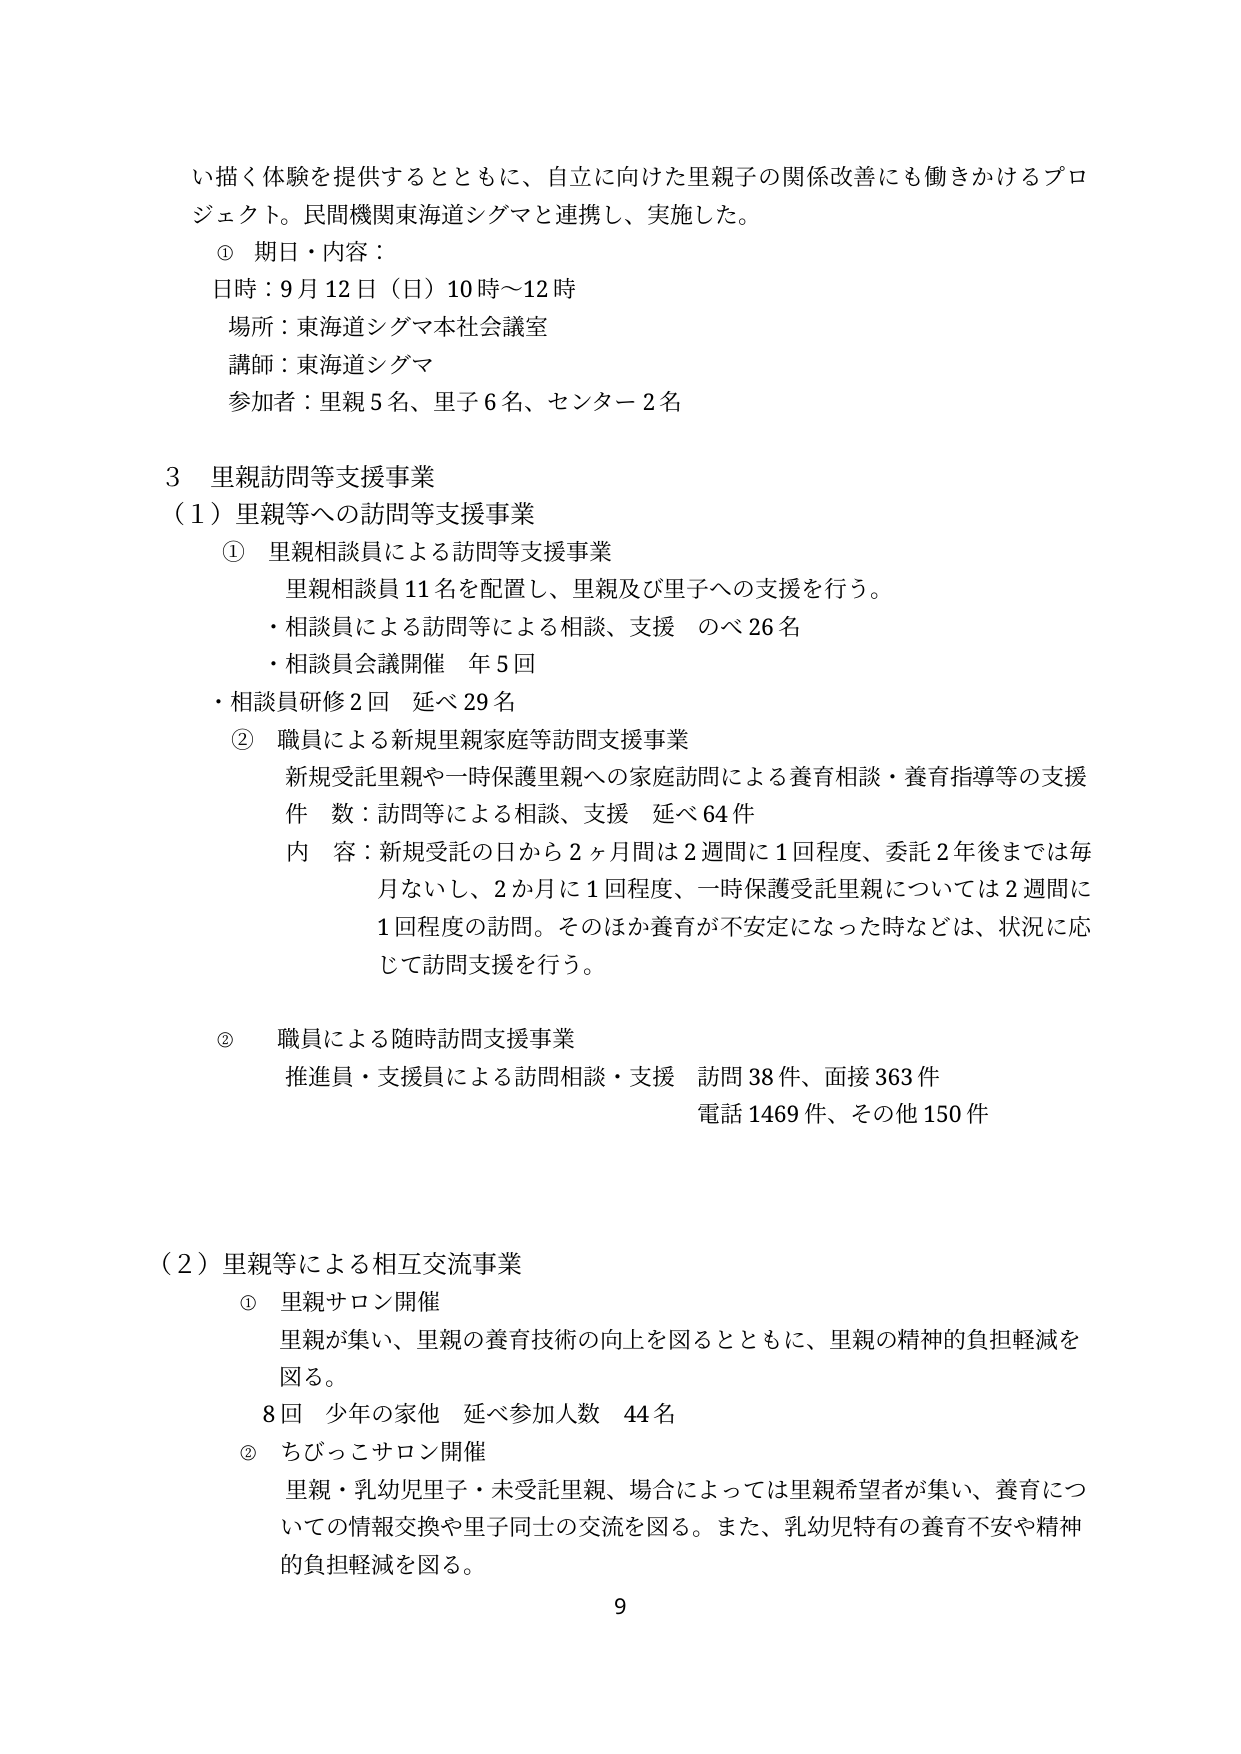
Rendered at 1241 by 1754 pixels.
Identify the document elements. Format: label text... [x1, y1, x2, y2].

text 電話1469件、その他150件 [148, 1094, 1092, 1132]
text （１）里親等への訪問等支援事業 [148, 494, 1092, 532]
text 講師：東海道シグマ [148, 344, 1092, 382]
text ・相談員会議開催 年5回 [148, 644, 1092, 682]
text ３ 里親訪問等支援事業 [148, 457, 1092, 494]
text 件 数：訪問等による相談、支援 延べ64件 [148, 794, 1092, 832]
text いての情報交換や里子同士の交流を図る。また、乳幼児特有の養育不安や精神 [257, 1507, 1092, 1544]
text 新規受託里親や一時保護里親への家庭訪問による養育相談・養育指導等の支援 [148, 757, 1092, 794]
text 里親が集い、里親の養育技術の向上を図るとともに、里親の精神的負担軽減を図る。 [279, 1319, 1092, 1394]
text 8回 少年の家他 延べ参加人数 44名 [148, 1394, 1092, 1432]
text ① 里親サロン開催 [148, 1282, 1092, 1319]
list 期日・内容： [216, 232, 1092, 269]
text （２）里親等による相互交流事業 [148, 1244, 1092, 1282]
text 参加者：里親5名、里子6名、センター2名 [148, 382, 1092, 419]
text 里親相談員11名を配置し、里親及び里子への支援を行う。 [148, 569, 1092, 607]
text ② ちびっこサロン開催 [148, 1432, 1092, 1469]
text 場所：東海道シグマ本社会議室 [148, 307, 1092, 344]
text ② 職員による新規里親家庭等訪問支援事業 [148, 719, 1092, 757]
text ・相談員研修2回 延べ29名 [148, 682, 1092, 719]
text 里親・乳幼児里子・未受託里親、場合によっては里親希望者が集い、養育につ [148, 1469, 1092, 1507]
text 内 容：新規受託の日から2ヶ月間は2週間に1回程度、委託2年後までは毎月ないし、2か月に1回程度、一時保護受託里親については2週間に1回程度の訪問。そのほか養育が不安定になった時などは、状況に応じて訪問支援を行う。 [148, 832, 1092, 982]
list 職員による随時訪問支援事業 [216, 1019, 1092, 1057]
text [191, 157, 1092, 232]
text 日時：9月12日（日）10時～12時 [148, 269, 1092, 307]
text ① 里親相談員による訪問等支援事業 [148, 532, 1092, 569]
text ・相談員による訪問等による相談、支援 のべ26名 [148, 607, 1092, 644]
text 推進員・支援員による訪問相談・支援 訪問38件、面接363件 [148, 1057, 1092, 1094]
text 的負担軽減を図る。 [257, 1544, 1092, 1582]
